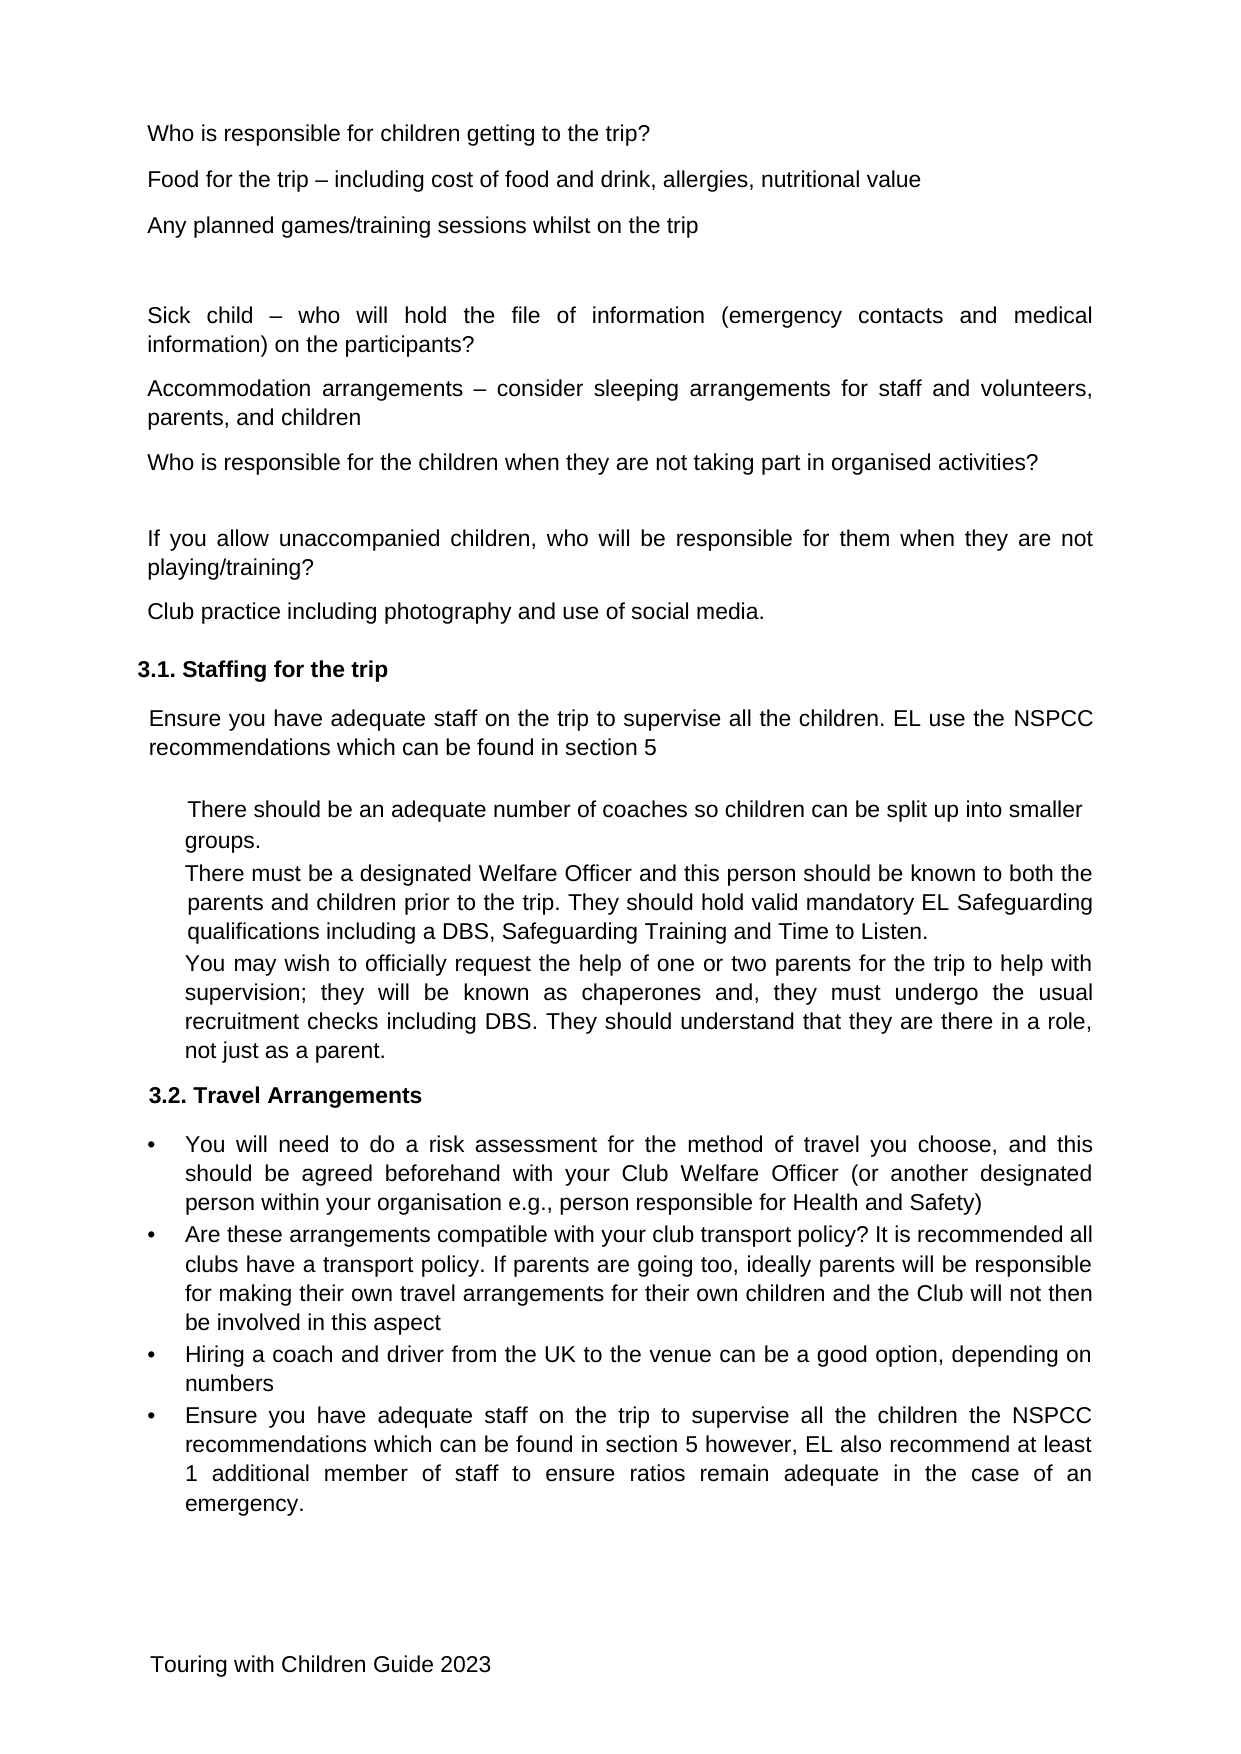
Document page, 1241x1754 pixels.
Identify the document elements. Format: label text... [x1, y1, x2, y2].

text There should be an adequate number of coaches so children can be split up into smaller [187, 796, 1093, 822]
text Accommodation arrangements – consider sleeping arrangements for staff and volunteers, parents, and children [147, 375, 1093, 430]
text If you allow unaccompanied children, who will be responsible for them when they are not playing/training? [147, 525, 1093, 580]
subtitle 3.2. Travel Arrangements [148, 1082, 1093, 1108]
list Hiring a coach and driver from the UK to the venue can be a good option, depending on numbers [147, 1341, 1093, 1396]
text You may wish to officially request the help of one or two parents for the trip to help with supervision; they will be known as chaperones and, they must undergo the usual recruitment checks including DBS. They should understand that they are there in a role, not just as a parent. [184, 950, 1093, 1064]
text Sick child – who will hold the file of information (emergency contacts and medical information) on the participants? [147, 302, 1093, 357]
text Club practice including photography and use of social media. [147, 598, 1093, 624]
list Are these arrangements compatible with your club transport policy? It is recommended all clubs have a transport policy. If parents are going too, ideally parents will be responsible for making their own travel arrangements for their own children and the Club will not then be involved in this aspect [147, 1221, 1093, 1335]
list You will need to do a risk assessment for the method of travel you choose, and this should be agreed beforehand with your Club Welfare Officer (or another designated person within your organisation e.g., person responsible for Health and Safety) [147, 1131, 1093, 1216]
subtitle 3.1. Staffing for the trip [137, 656, 1093, 682]
text groups. [184, 827, 1093, 854]
text Who is responsible for the children when they are not taking part in organised activities? [147, 449, 1093, 475]
text Ensure you have adequate staff on the trip to supervise all the children. EL use the NSPCC recommendations which can be found in section 5 [148, 705, 1093, 761]
list Ensure you have adequate staff on the trip to supervise all the children the NSPCC recommendations which can be found in section 5 however, EL also recommend at least 1 additional member of staff to ensure ratios remain adequate in the case of an emergency. [147, 1402, 1093, 1516]
text Who is responsible for children getting to the trip? [147, 120, 1093, 146]
text Food for the trip – including cost of food and drink, allergies, nutritional value [147, 166, 1093, 193]
text Any planned games/training sessions whilst on the trip [147, 212, 1093, 238]
text There must be a designated Welfare Officer and this person should be known to both the parents and children prior to the trip. They should hold valid mandatory EL Safeguarding qualifications including a DBS, Safeguarding Training and Time to Listen. [184, 859, 1093, 944]
